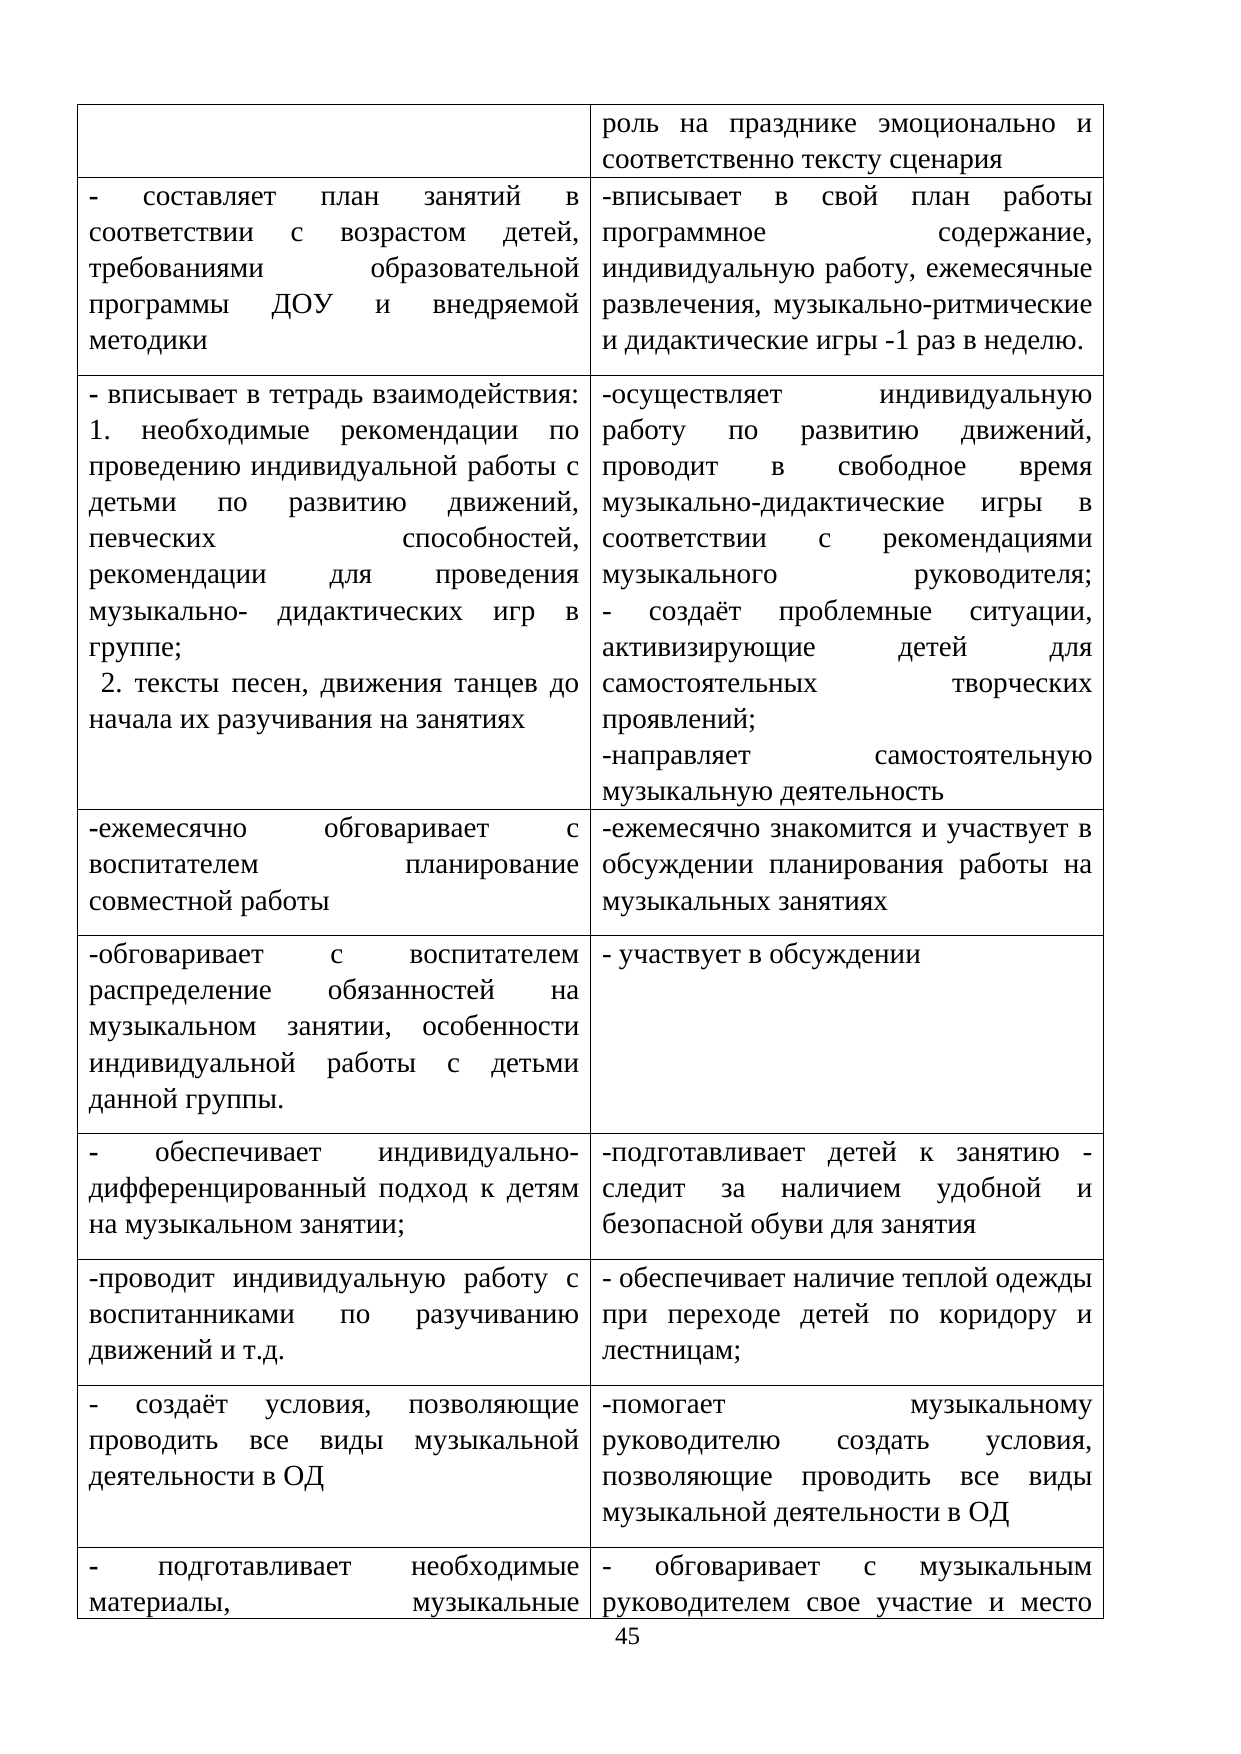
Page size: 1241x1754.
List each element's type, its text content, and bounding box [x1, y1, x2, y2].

table_cell - составляет план занятий в соответствии с возрастом детей, требованиями образовательной программы ДОУ и внедряемой методики [78, 178, 590, 375]
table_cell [78, 1548, 590, 1618]
table_cell -обговаривает с воспитателем распределение обязанностей на музыкальном занятии, особенности индивидуальной работы с детьми данной группы. [78, 936, 590, 1133]
table_cell - создаёт условия, позволяющие проводить все виды музыкальной деятельности в ОД [78, 1386, 590, 1547]
table_cell -осуществляет индивидуальную работу по развитию движений, проводит в свободное время музыкально-дидактические игры в соответствии с рекомендациями музыкального руководителя; - создаёт проблемные ситуации, активизирующие детей для самостоятельных творческих проявлений; -направляет самостоятельную музыкальную деятельность [591, 376, 1103, 809]
table_cell - обеспечивает наличие теплой одежды при переходе детей по коридору и лестницам; [591, 1260, 1103, 1385]
table_cell - вписывает в тетрадь взаимодействия: 1. необходимые рекомендации по проведению индивидуальной работы с детьми по развитию движений, певческих способностей, рекомендации для проведения музыкально- дидактических игр в группе; 2. тексты песен, движения танцев до начала их разучивания на занятиях [78, 376, 590, 809]
table_cell -проводит индивидуальную работу с воспитанниками по разучиванию движений и т.д. [78, 1260, 590, 1385]
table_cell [591, 1548, 1103, 1618]
table_cell -помогает музыкальному руководителю создать условия, позволяющие проводить все виды музыкальной деятельности в ОД [591, 1386, 1103, 1547]
table_cell -ежемесячно знакомится и участвует в обсуждении планирования работы на музыкальных занятиях [591, 810, 1103, 935]
table_cell - участвует в обсуждении [591, 936, 1103, 1133]
table_cell -вписывает в свой план работы программное содержание, индивидуальную работу, ежемесячные развлечения, музыкально-ритмические и дидактические игры -1 раз в неделю. [591, 178, 1103, 375]
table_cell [78, 105, 590, 177]
table_cell -подготавливает детей к занятию - следит за наличием удобной и безопасной обуви для занятия [591, 1134, 1103, 1259]
table_cell -ежемесячно обговаривает с воспитателем планирование совместной работы [78, 810, 590, 935]
table_cell - обеспечивает индивидуально- дифференцированный подход к детям на музыкальном занятии; [78, 1134, 590, 1259]
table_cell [591, 105, 1103, 177]
